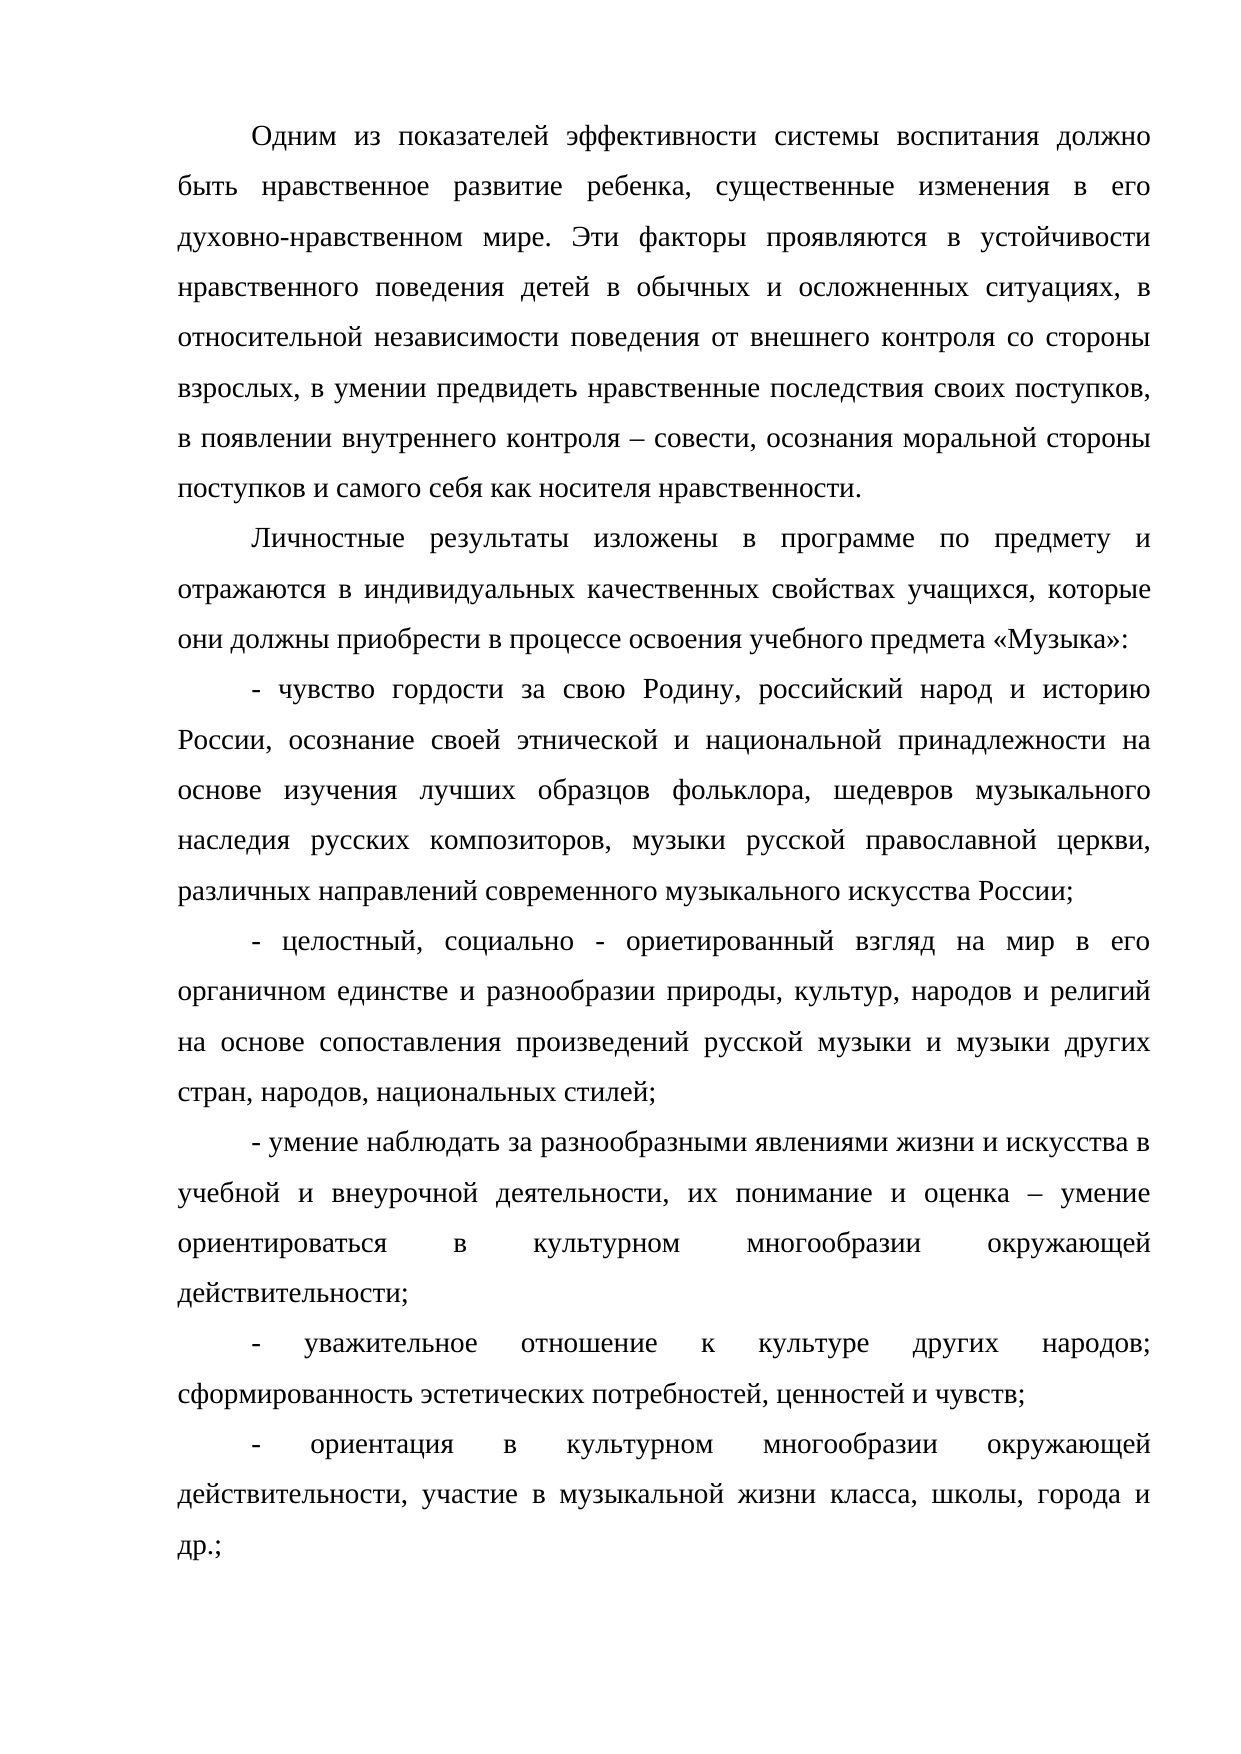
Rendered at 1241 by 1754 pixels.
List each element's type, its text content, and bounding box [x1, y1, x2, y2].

text - умение наблюдать за разнообразными явлениями жизни и искусства в учебной и внеурочной деятельности, их понимание и оценка – умение ориентироваться в культурном многообразии окружающей действительности; [177, 1124, 1152, 1309]
text Личностные результаты изложены в программе по предмету и отражаются в индивидуальных качественных свойствах учащихся, которые они должны приобрести в процессе освоения учебного предмета «Музыка»: [177, 521, 1152, 655]
text - ориентация в культурном многообразии окружающей действительности, участие в музыкальной жизни класса, школы, города и др.; [177, 1426, 1152, 1560]
text - целостный, социально - ориетированный взгляд на мир в его органичном единстве и разнообразии природы, культур, народов и религий на основе сопоставления произведений русской музыки и музыки других стран, народов, национальных стилей; [177, 923, 1152, 1108]
text - уважительное отношение к культуре других народов; сформированность эстетических потребностей, ценностей и чувств; [177, 1326, 1152, 1409]
text - чувство гордости за свою Родину, российский народ и историю России, осознание своей этнической и национальной принадлежности на основе изучения лучших образцов фольклора, шедевров музыкального наследия русских композиторов, музыки русской православной церкви, различных направлений современного музыкального искусства России; [177, 672, 1152, 906]
text Одним из показателей эффективности системы воспитания должно быть нравственное развитие ребенка, существенные изменения в его духовно-нравственном мире. Эти факторы проявляются в устойчивости нравственного поведения детей в обычных и осложненных ситуациях, в относительной независимости поведения от внешнего контроля со стороны взрослых, в умении предвидеть нравственные последствия своих поступков, в появлении внутреннего контроля – совести, осознания моральной стороны поступков и самого себя как носителя нравственности. [177, 118, 1152, 504]
